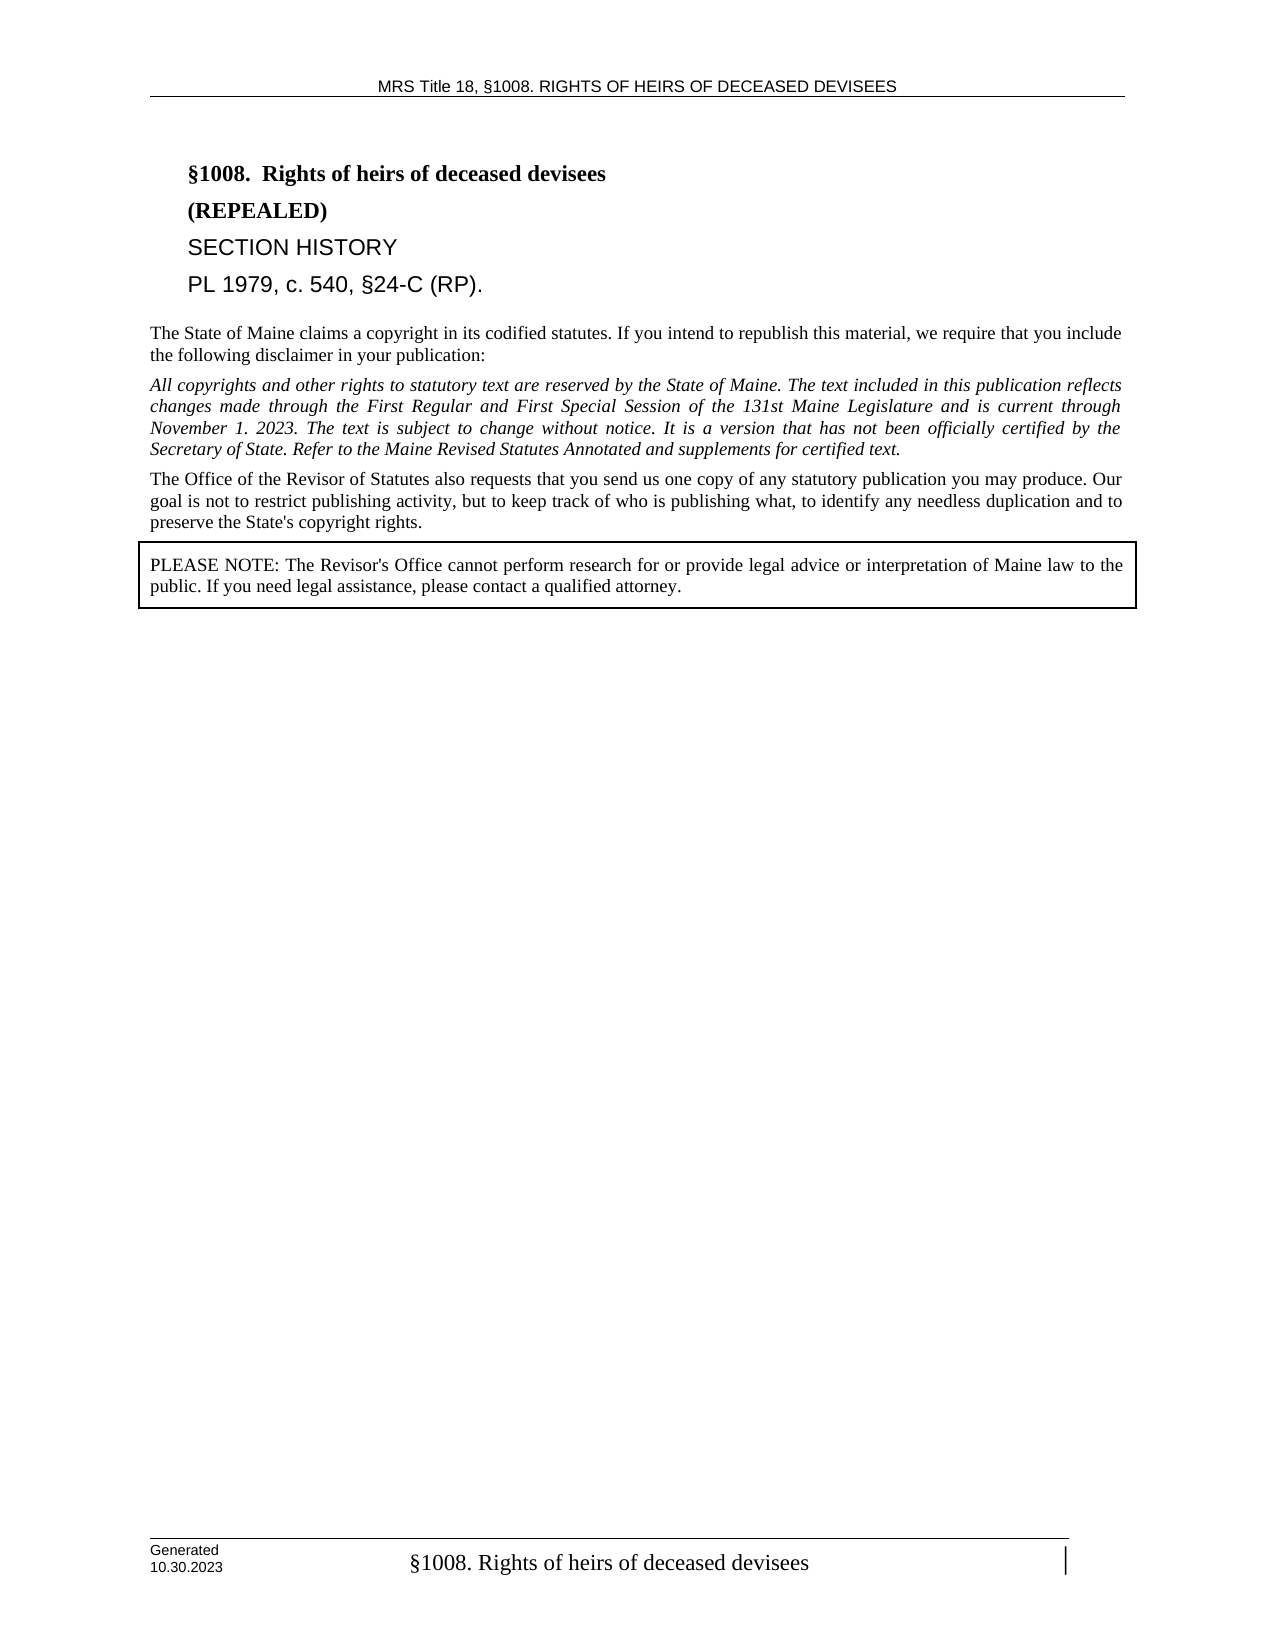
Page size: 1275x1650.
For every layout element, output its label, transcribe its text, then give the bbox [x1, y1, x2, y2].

text The Office of the Revisor of Statutes also requests that you send us one copy of any statutory publication you may produce. Our goal is not to restrict publishing activity, but to keep track of who is publishing what, to identify any needless duplication and to preserve the State's copyright rights. [150, 468, 1125, 533]
text The State of Maine claims a copyright in its codified statutes. If you intend to republish this material, we require that you include the following disclaimer in your publication: [150, 322, 1125, 365]
text SECTION HISTORY [187, 234, 1125, 260]
text PL 1979, c. 540, §24-C (RP). [187, 271, 1125, 297]
text All copyrights and other rights to statutory text are reserved by the State of Maine. The text included in this publication reflects changes made through the First Regular and First Special Session of the 131st Maine Legislature and is current through November 1. 2023 . The text is subject to change without notice. It is a version that has not been officially certified by the Secretary of State. Refer to the Maine Revised Statutes Annotated and supplements for certified text. [150, 373, 1125, 460]
text §1008. Rights of heirs of deceased devisees [187, 160, 1125, 187]
text (REPEALED) [187, 197, 1125, 223]
text PLEASE NOTE: The Revisor's Office cannot perform research for or provide legal advice or interpretation of Maine law to the public. If you need legal assistance, please contact a qualified attorney. [140, 543, 1135, 607]
